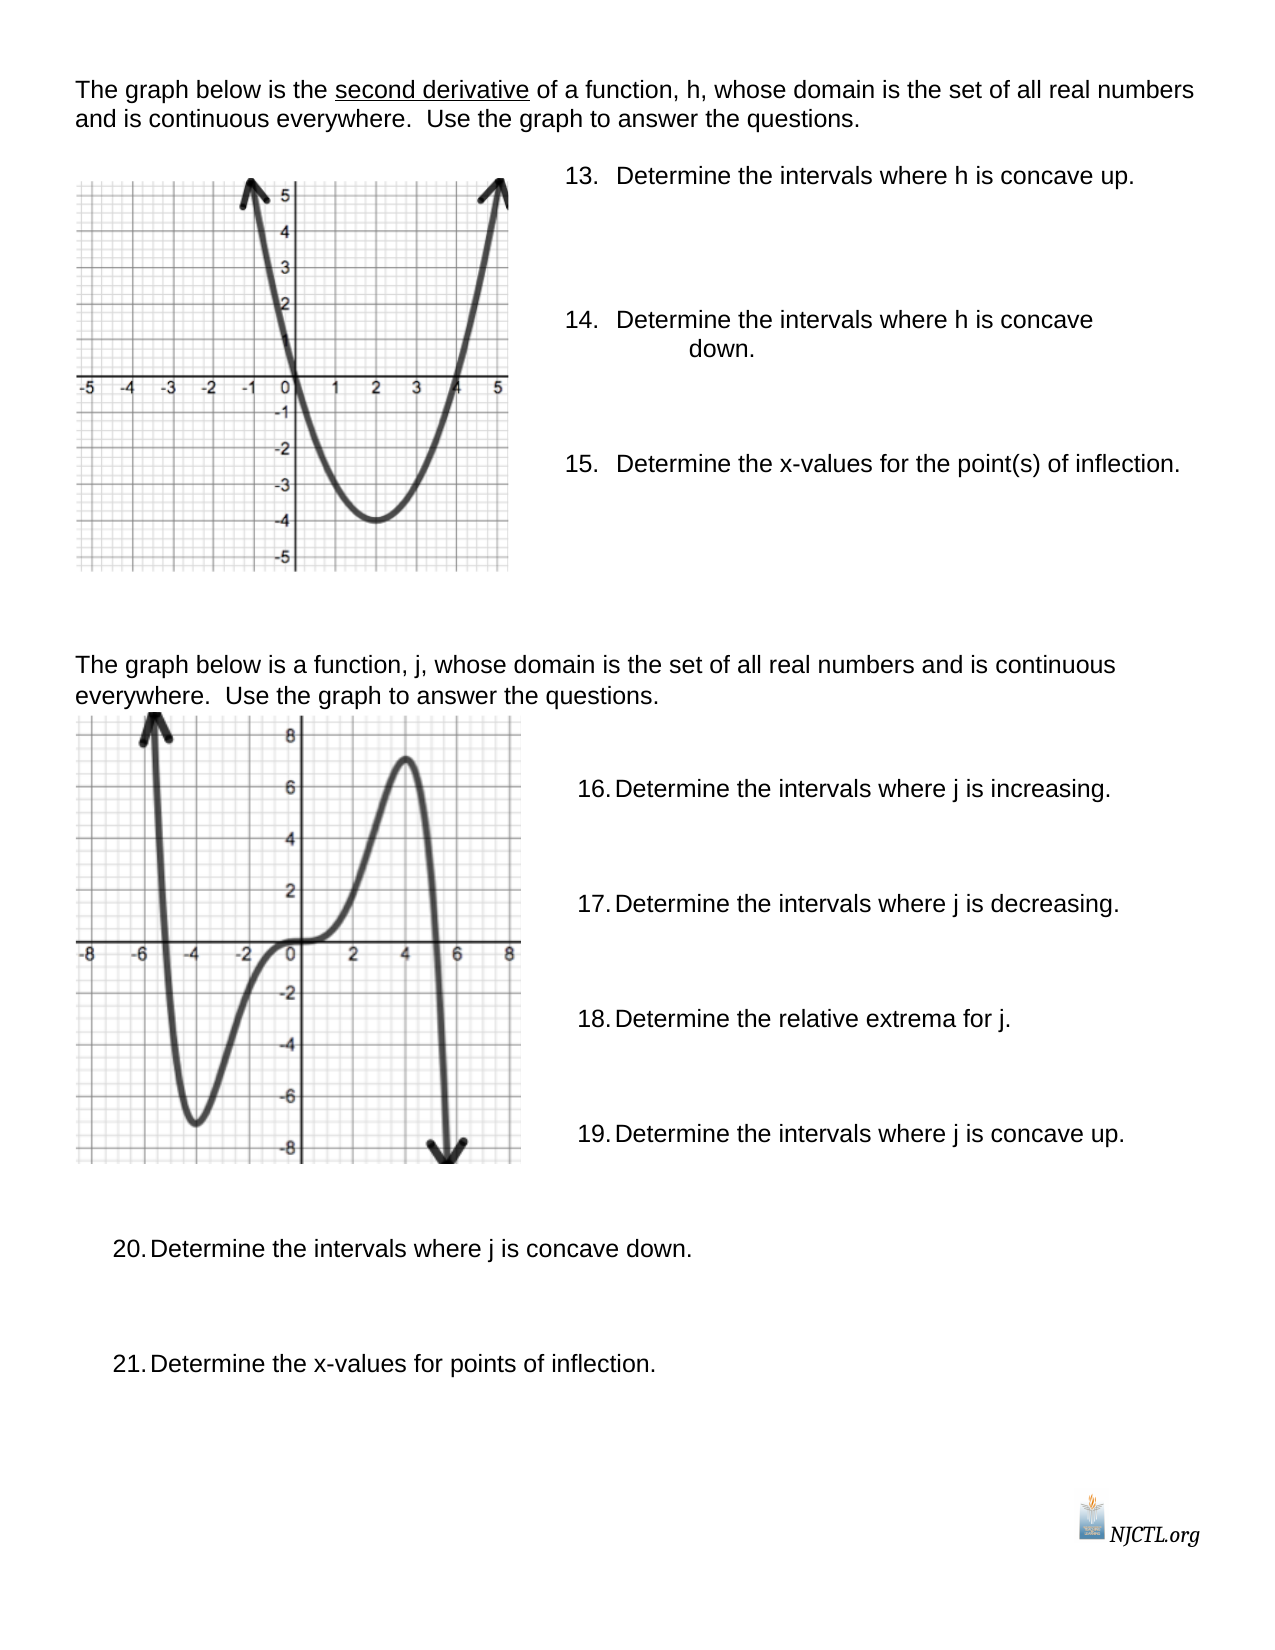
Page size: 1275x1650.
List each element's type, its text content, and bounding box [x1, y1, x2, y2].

picture [1073, 1488, 1110, 1543]
list Determine the relative extrema for j. [525, 1004, 1200, 1033]
list Determine the intervals where j is concave up. [525, 1119, 1200, 1148]
picture [75, 178, 515, 573]
picture [75, 712, 525, 1166]
list Determine the intervals where j is concave down. [112, 1234, 1200, 1263]
text The graph below is the second derivative of a function, h, whose domain is the set of all real numbers and is continuous everywhere. Use the graph to answer the questions. [75, 75, 1200, 132]
list Determine the intervals where h is concave up. [112, 161, 1200, 219]
list Determine the x-values for points of inflection. [112, 1349, 1200, 1378]
list Determine the intervals where j is decreasing. [525, 889, 1200, 947]
list Determine the x-values for the point(s) of inflection. [515, 449, 1200, 477]
list Determine the intervals where j is increasing. [525, 774, 1200, 832]
list Determine the intervals where h is concave down. [515, 305, 1200, 362]
text The graph below is a function, j, whose domain is the set of all real numbers and is continuous everywhere. Use the graph to answer the questions. [75, 650, 1200, 710]
